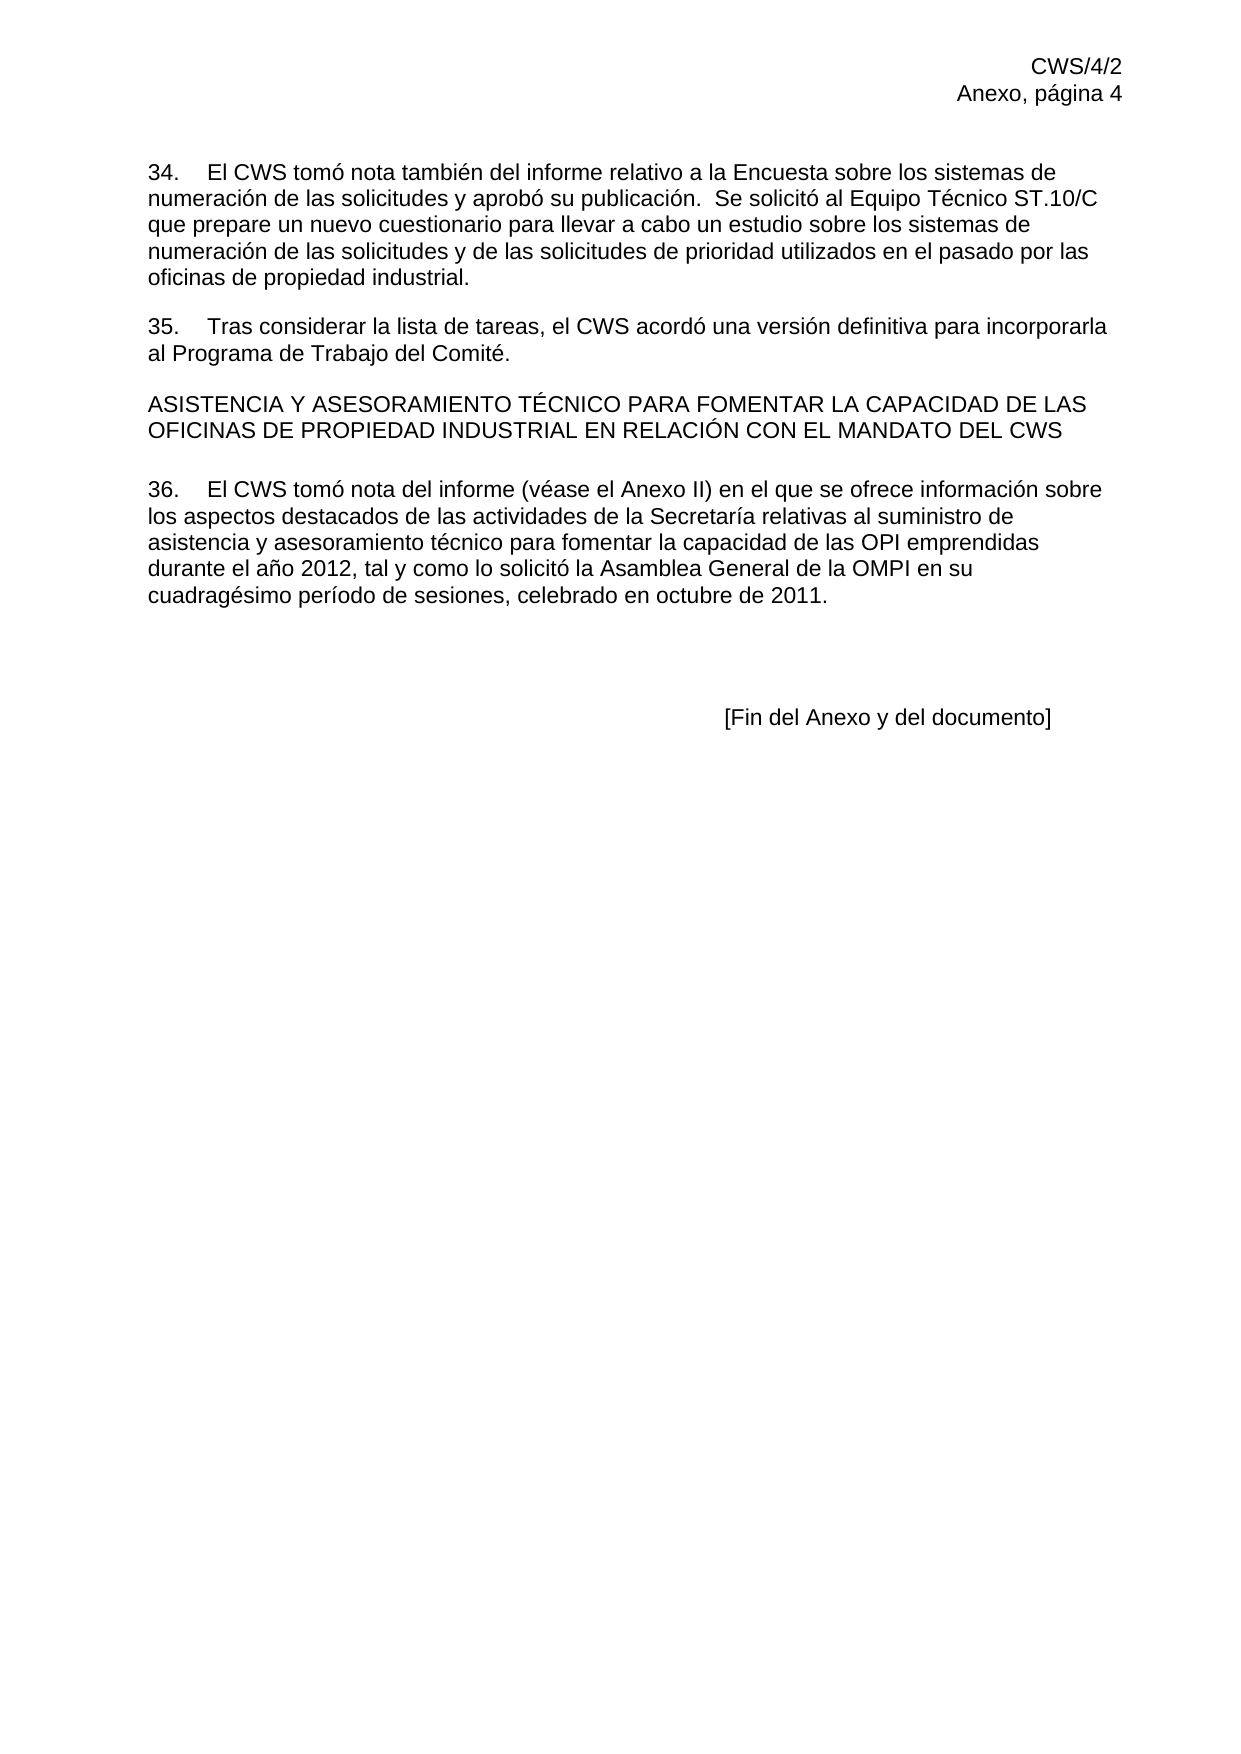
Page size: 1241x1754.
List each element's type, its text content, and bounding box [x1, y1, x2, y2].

text [Fin del Anexo y del documento] [724, 703, 1122, 730]
text 35. Tras considerar la lista de tareas, el CWS acordó una versión definitiva para incorporarla al Programa de Trabajo del Comité. [148, 313, 1122, 366]
text 36. El CWS tomó nota del informe (véase el Anexo II) en el que se ofrece información sobre los aspectos destacados de las actividades de la Secretaría relativas al suministro de asistencia y asesoramiento técnico para fomentar la capacidad de las OPI emprendidas durante el año 2012, tal y como lo solicitó la Asamblea General de la OMPI en su cuadragésimo período de sesiones, celebrado en octubre de 2011. [148, 476, 1122, 608]
text 34. El CWS tomó nota también del informe relativo a la Encuesta sobre los sistemas de numeración de las solicitudes y aprobó su publicación. Se solicitó al Equipo Técnico ST.10/C que prepare un nuevo cuestionario para llevar a cabo un estudio sobre los sistemas de numeración de las solicitudes y de las solicitudes de prioridad utilizados en el pasado por las oficinas de propiedad industrial. [148, 158, 1122, 290]
subtitle ASISTENCIA Y ASESORAMIENTO TÉCNICO PARA FOMENTAR LA CAPACIDAD DE LAS OFICINAS DE PROPIEDAD INDUSTRIAL EN RELACIÓN CON EL MANDATO DEL CWS [148, 391, 1122, 444]
